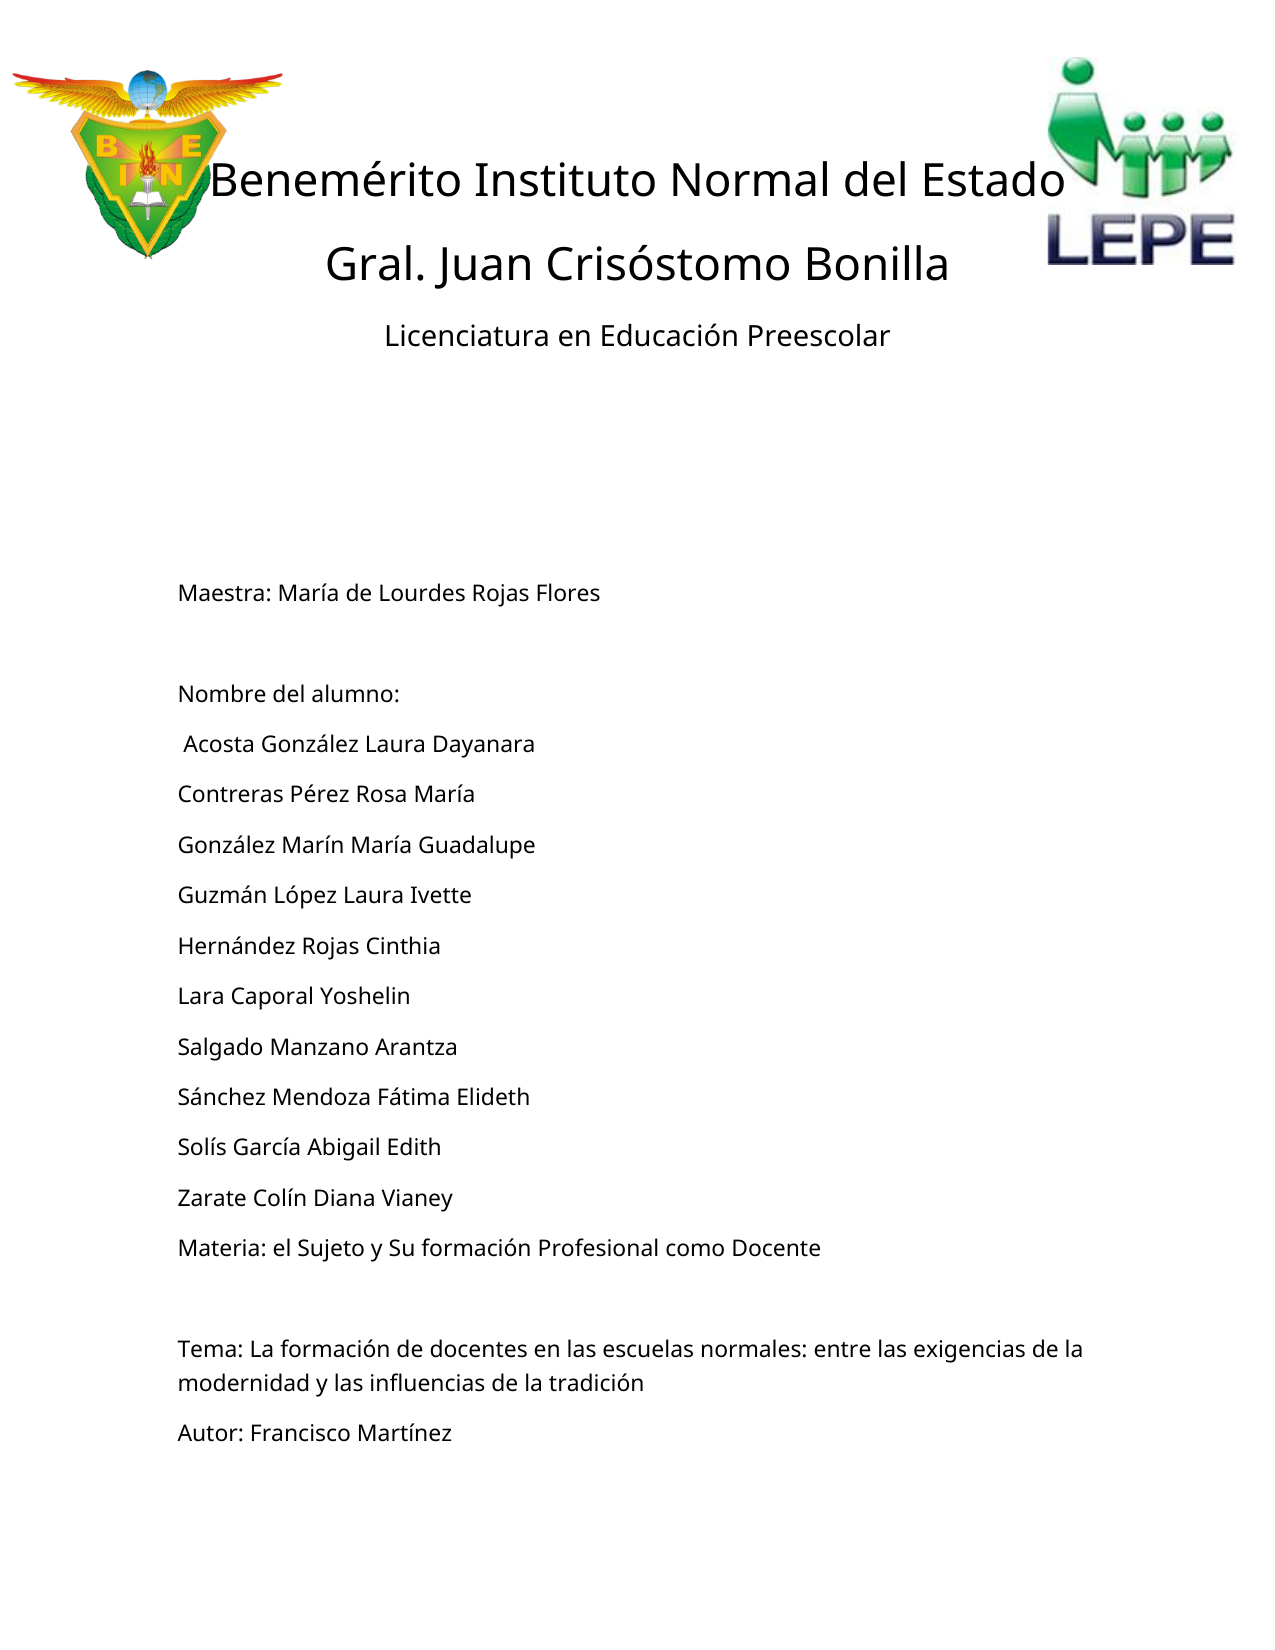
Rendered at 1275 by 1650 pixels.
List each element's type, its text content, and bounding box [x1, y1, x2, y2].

text González Marín María Guadalupe [177, 829, 1098, 860]
picture [1047, 57, 1241, 265]
text Tema: La formación de docentes en las escuelas normales: entre las exigencias de la modernidad y las influencias de la tradición [177, 1333, 1098, 1398]
text Gral. Juan Crisóstomo Bonilla [177, 232, 1098, 294]
text Salgado Manzano Arantza [177, 1030, 1098, 1062]
text Acosta González Laura Dayanara [177, 728, 1098, 759]
text Sánchez Mendoza Fátima Elideth [177, 1081, 1098, 1112]
text Nombre del alumno: [177, 677, 1098, 709]
text Solís García Abigail Edith [177, 1131, 1098, 1162]
picture [12, 70, 283, 259]
text Licenciatura en Educación Preescolar [177, 316, 1098, 355]
text Materia: el Sujeto y Su formación Profesional como Docente [177, 1232, 1098, 1263]
text Autor: Francisco Martínez [177, 1417, 1098, 1448]
text Benemérito Instituto Normal del Estado [177, 148, 1098, 210]
text Maestra: María de Lourdes Rojas Flores [177, 577, 1098, 608]
text Lara Caporal Yoshelin [177, 980, 1098, 1011]
text Guzmán López Laura Ivette [177, 879, 1098, 910]
text Contreras Pérez Rosa María [177, 778, 1098, 809]
text Zarate Colín Diana Vianey [177, 1182, 1098, 1213]
text Hernández Rojas Cinthia [177, 929, 1098, 961]
